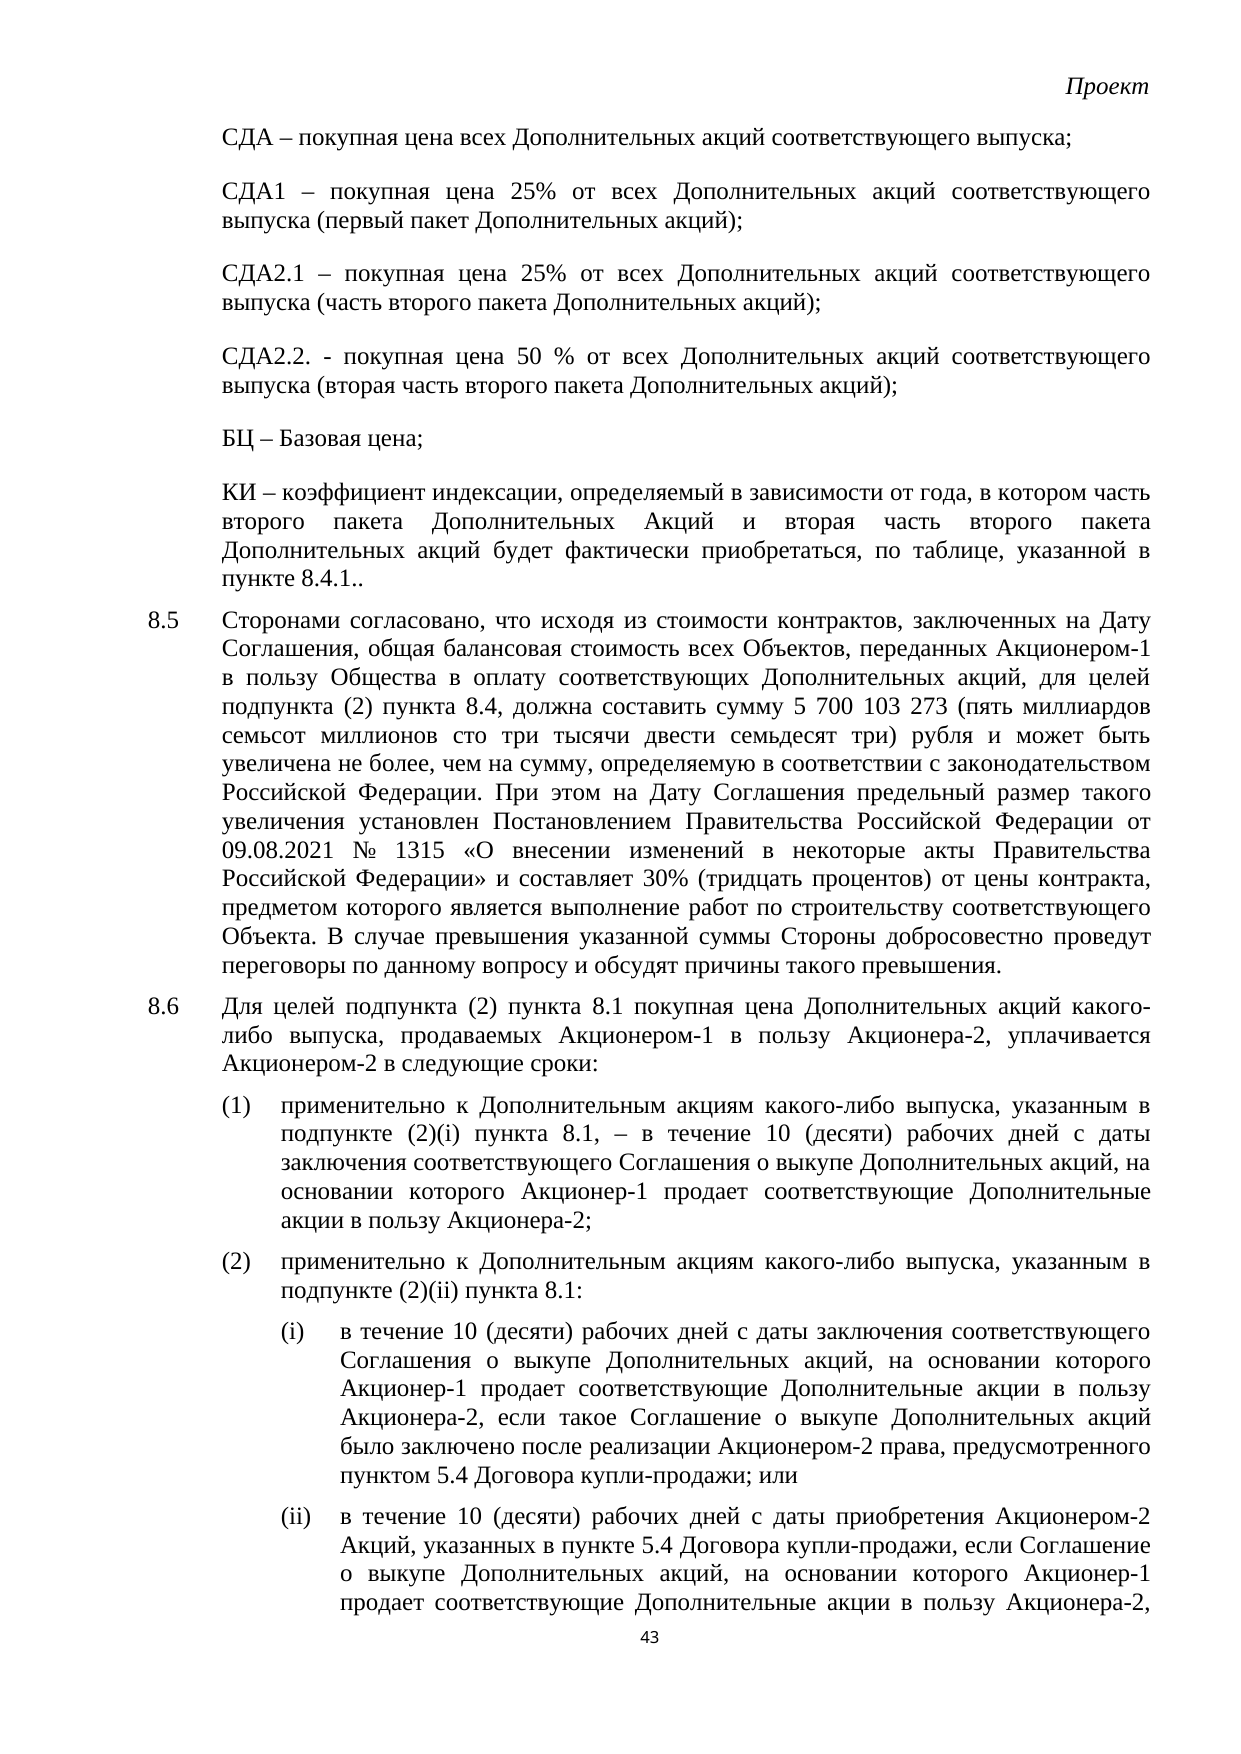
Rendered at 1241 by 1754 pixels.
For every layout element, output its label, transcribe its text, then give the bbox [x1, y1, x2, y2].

text СДА – покупная цена всех Дополнительных акций соответствующего выпуска; [222, 122, 1152, 151]
subtitle в течение 10 (десяти) рабочих дней с даты заключения соответствующего Соглашения о выкупе Дополнительных акций, на основании которого Акционер-1 продает соответствующие Дополнительные акции в пользу Акционера-2, если такое Соглашение о выкупе Дополнительных акций было заключено после реализации Акционером-2 права, предусмотренного пунктом 5.4 Договора купли-продажи; или [281, 1316, 1152, 1488]
subtitle применительно к Дополнительным акциям какого-либо выпуска, указанным в подпункте (2)(i) пункта 8.1, – в течение 10 (десяти) рабочих дней с даты заключения соответствующего Соглашения о выкупе Дополнительных акций, на основании которого Акционер-1 продает соответствующие Дополнительные акции в пользу Акционера-2; [222, 1090, 1152, 1233]
text БЦ – Базовая цена; [222, 423, 1152, 452]
text СДА2.2. - покупная цена 50 % от всех Дополнительных акций соответствующего выпуска (вторая часть второго пакета Дополнительных акций); [222, 341, 1152, 398]
subtitle применительно к Дополнительным акциям какого-либо выпуска, указанным в подпункте (2)(ii) пункта 8.1: [222, 1246, 1152, 1303]
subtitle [281, 1501, 1152, 1616]
subtitle Сторонами согласовано, что исходя из стоимости контрактов, заключенных на Дату Соглашения, общая балансовая стоимость всех Объектов, переданных Акционером-1 в пользу Общества в оплату соответствующих Дополнительных акций, для целей подпункта (2) пункта 8.4, должна составить сумму 5 700 103 273 (пять миллиардов семьсот миллионов сто три тысячи двести семьдесят три) рубля и может быть увеличена не более, чем на сумму, определяемую в соответствии с законодательством Российской Федерации. При этом на Дату Соглашения предельный размер такого увеличения установлен Постановлением Правительства Российской Федерации от 09.08.2021 № 1315 «О внесении изменений в некоторые акты Правительства Российской Федерации» и составляет 30% (тридцать процентов) от цены контракта, предметом которого является выполнение работ по строительству соответствующего Объекта. В случае превышения указанной суммы Стороны добросовестно проведут переговоры по данному вопросу и обсудят причины такого превышения. [148, 605, 1152, 978]
text КИ – коэффициент индексации, определяемый в зависимости от года, в котором часть второго пакета Дополнительных Акций и вторая часть второго пакета Дополнительных акций будет фактически приобретаться, по таблице, указанной в пункте 8.4.1.. [222, 477, 1152, 592]
text СДА1 – покупная цена 25% от всех Дополнительных акций соответствующего выпуска (первый пакет Дополнительных акций); [222, 176, 1152, 233]
subtitle Для целей подпункта (2) пункта 8.1 покупная цена Дополнительных акций какого- либо выпуска, продаваемых Акционером-1 в пользу Акционера-2, уплачивается Акционером-2 в следующие сроки: [148, 991, 1152, 1077]
text СДА2.1 – покупная цена 25% от всех Дополнительных акций соответствующего выпуска (часть второго пакета Дополнительных акций); [222, 258, 1152, 316]
